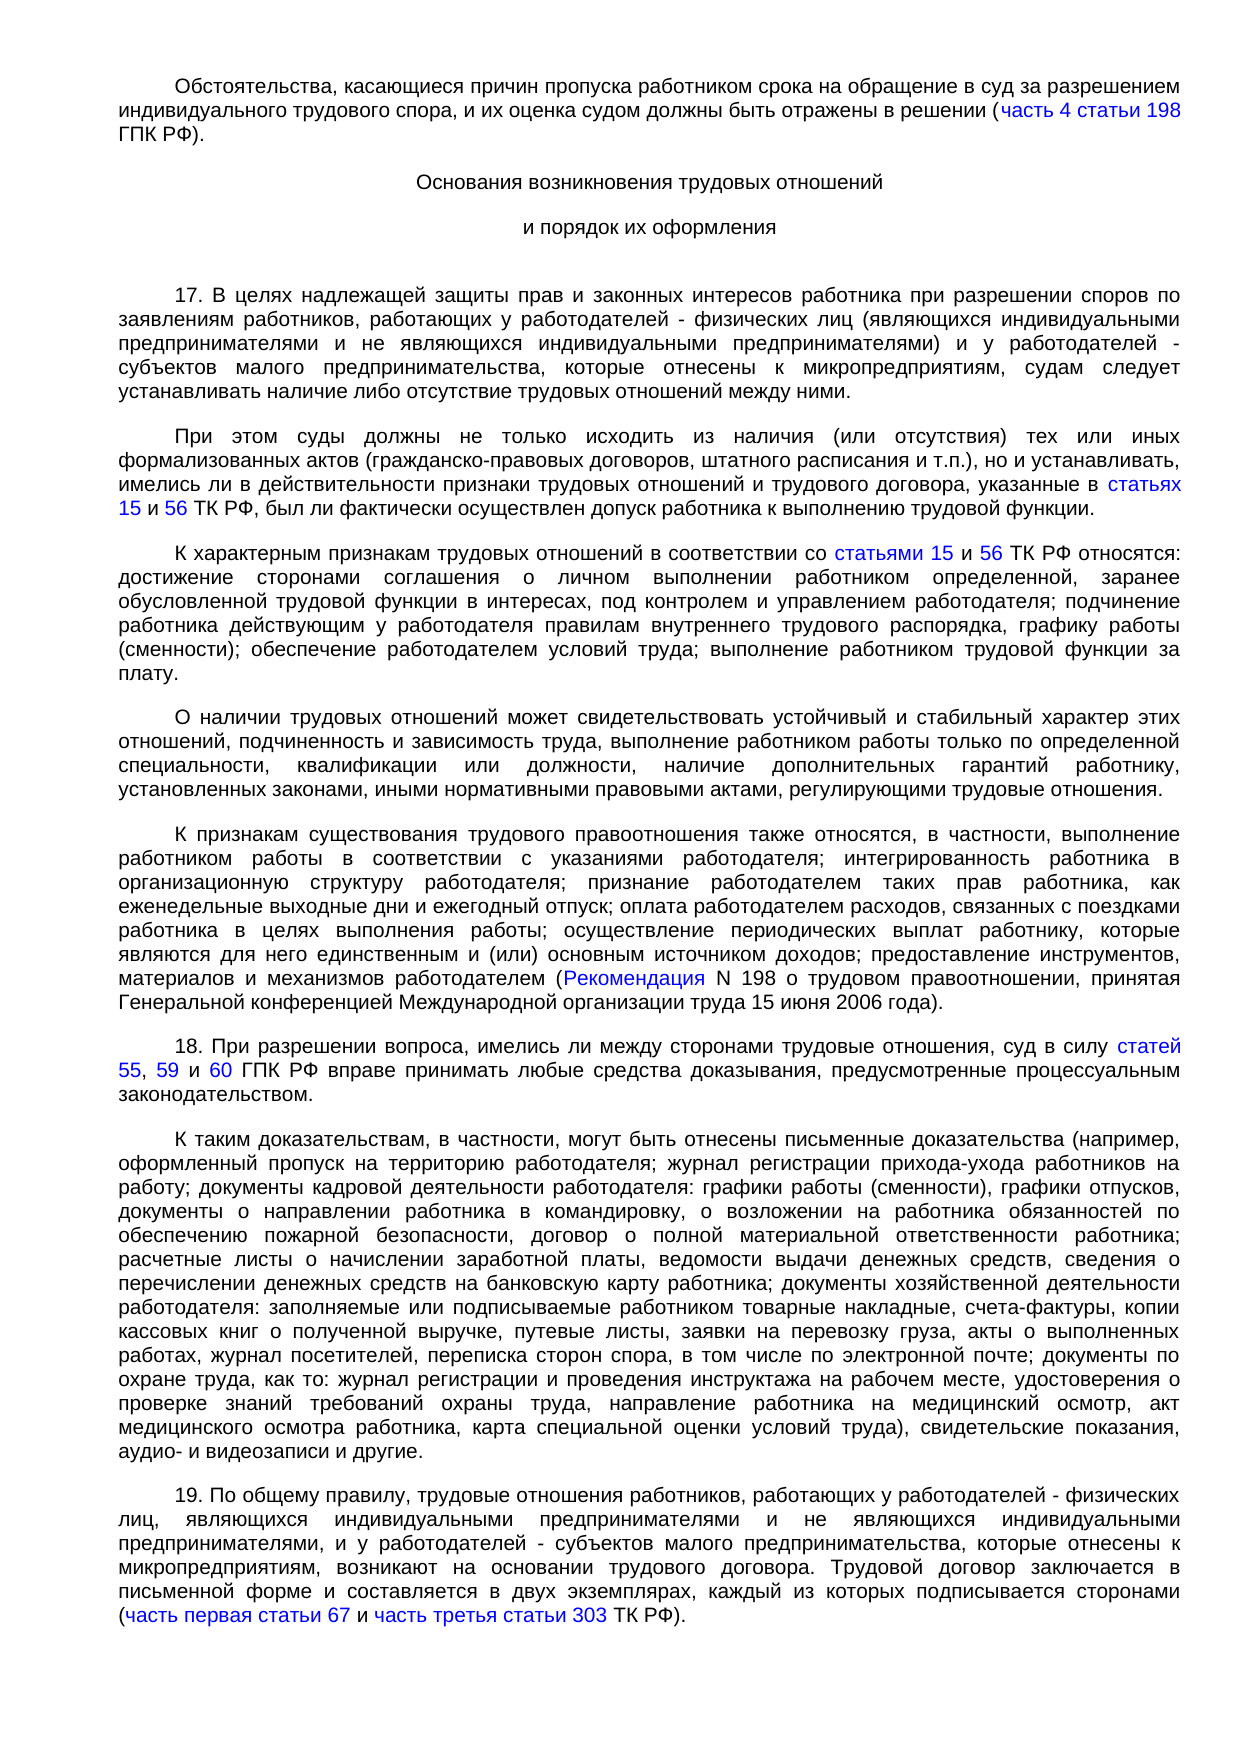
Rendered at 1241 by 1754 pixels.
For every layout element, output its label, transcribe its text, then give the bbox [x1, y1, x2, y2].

text К таким доказательствам, в частности, могут быть отнесены письменные доказательства (например, оформленный пропуск на территорию работодателя; журнал регистрации прихода-ухода работников на работу; документы кадровой деятельности работодателя: графики работы (сменности), графики отпусков, документы о направлении работника в командировку, о возложении на работника обязанностей по обеспечению пожарной безопасности, договор о полной материальной ответственности работника; расчетные листы о начислении заработной платы, ведомости выдачи денежных средств, сведения о перечислении денежных средств на банковскую карту работника; документы хозяйственной деятельности работодателя: заполняемые или подписываемые работником товарные накладные, счета-фактуры, копии кассовых книг о полученной выручке, путевые листы, заявки на перевозку груза, акты о выполненных работах, журнал посетителей, переписка сторон спора, в том числе по электронной почте; документы по охране труда, как то: журнал регистрации и проведения инструктажа на рабочем месте, удостоверения о проверке знаний требований охраны труда, направление работника на медицинский осмотр, акт медицинского осмотра работника, карта специальной оценки условий труда), свидетельские показания, аудио- и видеозаписи и другие. [118, 1127, 1181, 1462]
text При этом суды должны не только исходить из наличия (или отсутствия) тех или иных формализованных актов (гражданско-правовых договоров, штатного расписания и т.п.), но и устанавливать, имелись ли в действительности признаки трудовых отношений и трудового договора, указанные в статьях 15 и 56 ТК РФ, был ли фактически осуществлен допуск работника к выполнению трудовой функции. [118, 424, 1181, 520]
text Основания возникновения трудовых отношений [118, 170, 1181, 194]
text и порядок их оформления [118, 214, 1181, 238]
text О наличии трудовых отношений может свидетельствовать устойчивый и стабильный характер этих отношений, подчиненность и зависимость труда, выполнение работником работы только по определенной специальности, квалификации или должности, наличие дополнительных гарантий работнику, установленных законами, иными нормативными правовыми актами, регулирующими трудовые отношения. [118, 705, 1181, 801]
text Обстоятельства, касающиеся причин пропуска работником срока на обращение в суд за разрешением индивидуального трудового спора, и их оценка судом должны быть отражены в решении (часть 4 статьи 198 ГПК РФ). [118, 74, 1181, 146]
text 19. По общему правилу, трудовые отношения работников, работающих у работодателей - физических лиц, являющихся индивидуальными предпринимателями и не являющихся индивидуальными предпринимателями, и у работодателей - субъектов малого предпринимательства, которые отнесены к микропредприятиям, возникают на основании трудового договора. Трудовой договор заключается в письменной форме и составляется в двух экземплярах, каждый из которых подписывается сторонами (часть первая статьи 67 и часть третья статьи 303 ТК РФ). [118, 1483, 1181, 1627]
text К характерным признакам трудовых отношений в соответствии со статьями 15 и 56 ТК РФ относятся: достижение сторонами соглашения о личном выполнении работником определенной, заранее обусловленной трудовой функции в интересах, под контролем и управлением работодателя; подчинение работника действующим у работодателя правилам внутреннего трудового распорядка, графику работы (сменности); обеспечение работодателем условий труда; выполнение работником трудовой функции за плату. [118, 541, 1181, 684]
text К признакам существования трудового правоотношения также относятся, в частности, выполнение работником работы в соответствии с указаниями работодателя; интегрированность работника в организационную структуру работодателя; признание работодателем таких прав работника, как еженедельные выходные дни и ежегодный отпуск; оплата работодателем расходов, связанных с поездками работника в целях выполнения работы; осуществление периодических выплат работнику, которые являются для него единственным и (или) основным источником доходов; предоставление инструментов, материалов и механизмов работодателем (Рекомендация N 198 о трудовом правоотношении, принятая Генеральной конференцией Международной организации труда 15 июня 2006 года). [118, 822, 1181, 1013]
text 18. При разрешении вопроса, имелись ли между сторонами трудовые отношения, суд в силу статей 55, 59 и 60 ГПК РФ вправе принимать любые средства доказывания, предусмотренные процессуальным законодательством. [118, 1034, 1181, 1106]
text 17. В целях надлежащей защиты прав и законных интересов работника при разрешении споров по заявлениям работников, работающих у работодателей - физических лиц (являющихся индивидуальными предпринимателями и не являющихся индивидуальными предпринимателями) и у работодателей - субъектов малого предпринимательства, которые отнесены к микропредприятиям, судам следует устанавливать наличие либо отсутствие трудовых отношений между ними. [118, 283, 1181, 403]
